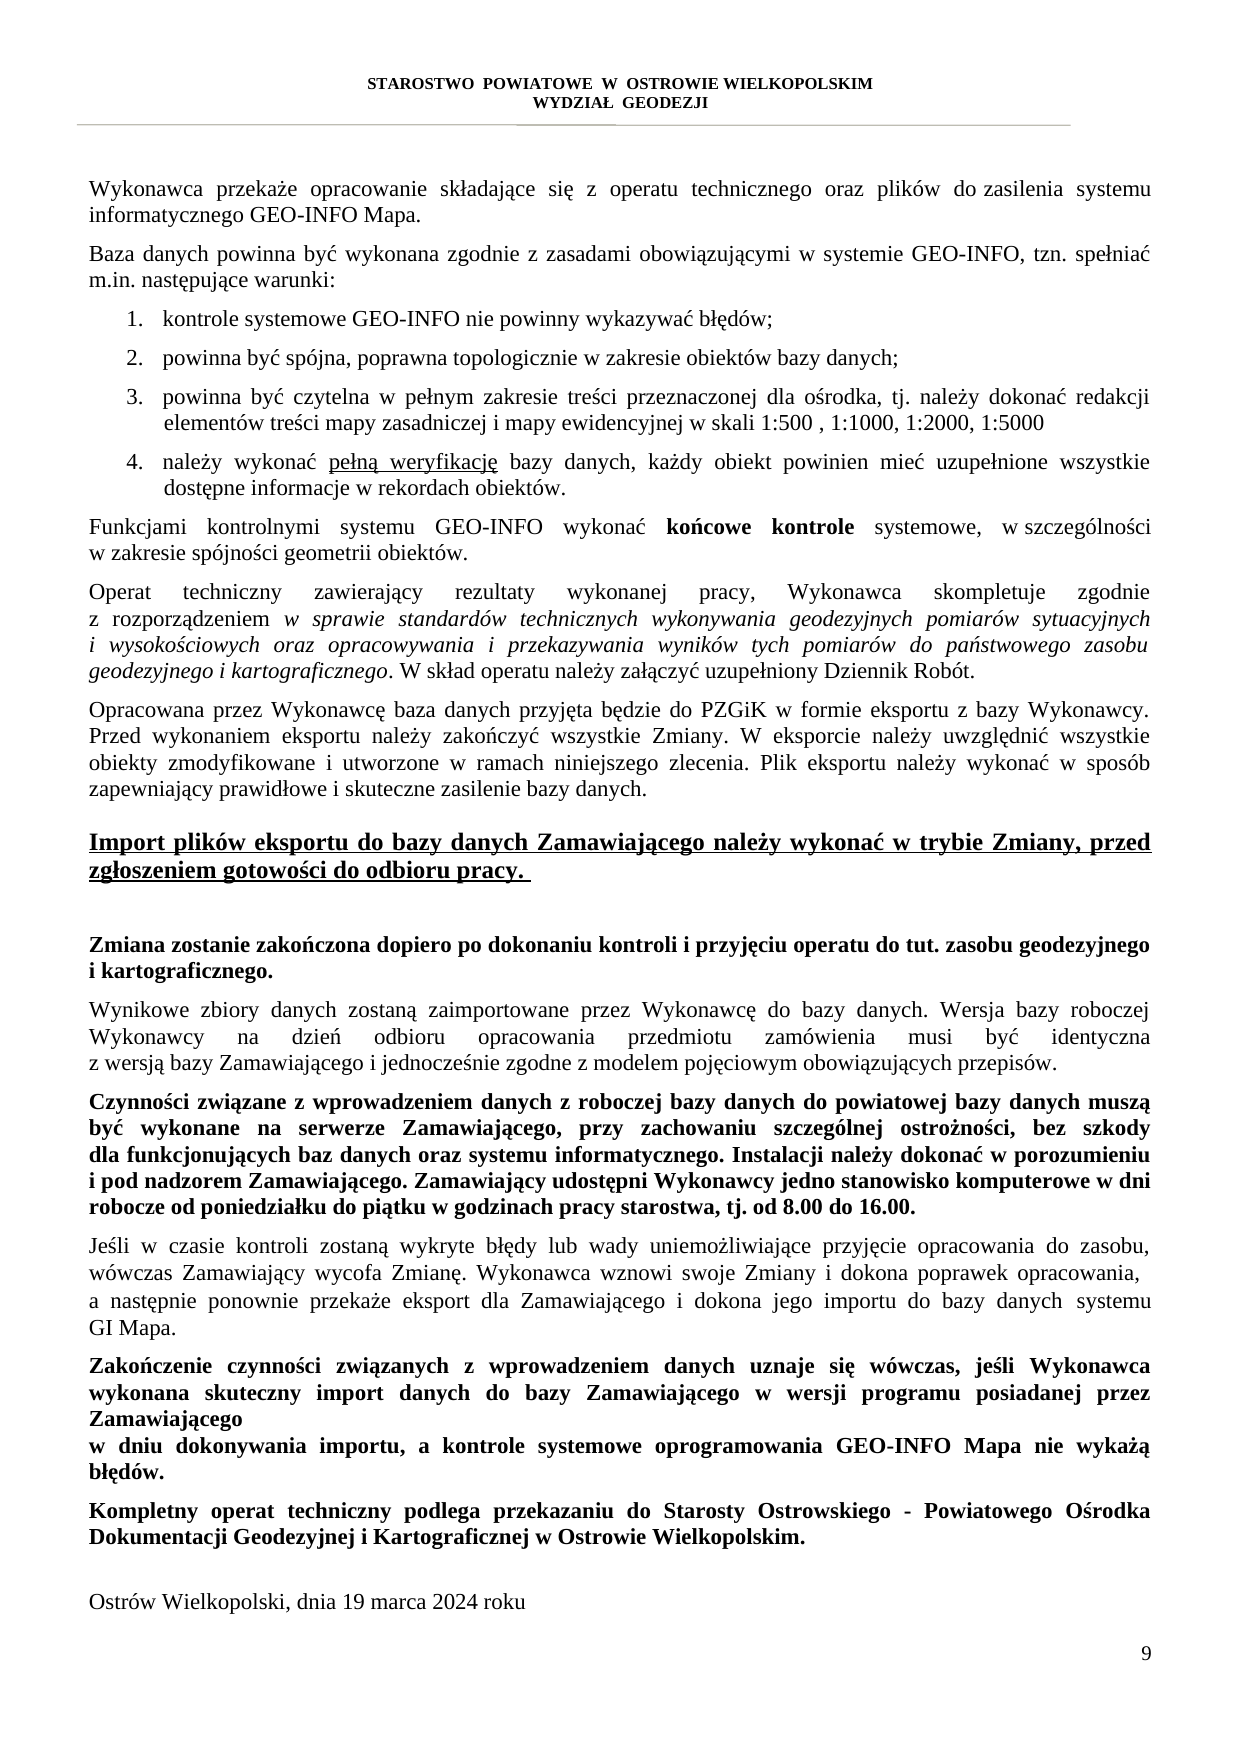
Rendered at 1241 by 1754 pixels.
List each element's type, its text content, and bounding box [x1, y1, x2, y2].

text Import plików eksportu do bazy danych Zamawiającego należy wykonać w trybie Zmiany, przed zgłoszeniem gotowości do odbioru pracy. [89, 853, 1152, 884]
text Wynikowe zbiory danych zostaną zaimportowane przez Wykonawcę do bazy danych. Wersja bazy roboczej Wykonawcy na dzień odbioru opracowania przedmiotu zamówienia musi być identyczna z wersją bazy Zamawiającego i jednocześnie zgodne z modelem pojęciowym obowiązujących przepisów. [89, 996, 1152, 1076]
text Baza danych powinna być wykonana zgodnie z zasadami obowiązującymi w systemie GEO-INFO, tzn. spełniać m.in. następujące warunki: [89, 240, 1152, 292]
text Wykonawca przekaże opracowanie składające się z operatu technicznego oraz plików do zasilenia systemu informatycznego GEO-INFO Mapa. [89, 174, 1152, 227]
text Import plików eksportu do bazy danych Zamawiającego należy wykonać w trybie Zmiany, przed zgłoszeniem gotowości do odbioru pracy. [89, 827, 1152, 852]
text Kompletny operat techniczny podlega przekazaniu do Starosty Ostrowskiego - Powiatowego Ośrodka Dokumentacji Geodezyjnej i Kartograficznej w Ostrowie Wielkopolskim. [89, 1497, 1152, 1549]
text Zakończenie czynności związanych z wprowadzeniem danych uznaje się wówczas, jeśli Wykonawca wykonana skuteczny import danych do bazy Zamawiającego w wersji programu posiadanej przez Zamawiającego w dniu dokonywania importu, a kontrole systemowe oprogramowania GEO-INFO Mapa nie wykażą błędów. [89, 1353, 1152, 1484]
text Jeśli w czasie kontroli zostaną wykryte błędy lub wady uniemożliwiające przyjęcie opracowania do zasobu, wówczas Zamawiający wycofa Zmianę. Wykonawca wznowi swoje Zmiany i dokona poprawek opracowania, a następnie ponownie przekaże eksport dla Zamawiającego i dokona jego importu do bazy danych systemu GI Mapa. [89, 1232, 1152, 1340]
text Opracowana przez Wykonawcę baza danych przyjęta będzie do PZGiK w formie eksportu z bazy Wykonawcy. Przed wykonaniem eksportu należy zakończyć wszystkie Zmiany. W eksporcie należy uwzględnić wszystkie obiekty zmodyfikowane i utworzone w ramach niniejszego zlecenia. Plik eksportu należy wykonać w sposób zapewniający prawidłowe i skuteczne zasilenie bazy danych. [89, 696, 1152, 802]
list kontrole systemowe GEO-INFO nie powinny wykazywać błędów; [126, 305, 1152, 331]
text Czynności związane z wprowadzeniem danych z roboczej bazy danych do powiatowej bazy danych muszą być wykonane na serwerze Zamawiającego, przy zachowaniu szczególnej ostrożności, bez szkody dla funkcjonujących baz danych oraz systemu informatycznego. Instalacji należy dokonać w porozumieniu i pod nadzorem Zamawiającego. Zamawiający udostępni Wykonawcy jedno stanowisko komputerowe w dni robocze od poniedziałku do piątku w godzinach pracy starostwa, tj. od 8.00 do 16.00. [89, 1088, 1152, 1220]
list powinna być spójna, poprawna topologicznie w zakresie obiektów bazy danych; [126, 344, 1152, 370]
list należy wykonać pełną weryfikację bazy danych, każdy obiekt powinien mieć uzupełnione wszystkie dostępne informacje w rekordach obiektów. [126, 448, 1152, 501]
text Funkcjami kontrolnymi systemu GEO-INFO wykonać końcowe kontrole systemowe, w szczególności w zakresie spójności geometrii obiektów. [89, 513, 1152, 566]
list powinna być czytelna w pełnym zakresie treści przeznaczonej dla ośrodka, tj. należy dokonać redakcji elementów treści mapy zasadniczej i mapy ewidencyjnej w skali 1:500 , 1:1000, 1:2000, 1:5000 [126, 383, 1152, 435]
text Ostrów Wielkopolski, dnia 19 marca 2024 roku [89, 1588, 1152, 1615]
text Operat techniczny zawierający rezultaty wykonanej pracy, Wykonawca skompletuje zgodnie z rozporządzeniem w sprawie standardów technicznych wykonywania geodezyjnych pomiarów sytuacyjnych i wysokościowych oraz opracowywania i przekazywania wyników tych pomiarów do państwowego zasobu geodezyjnego i kartograficznego. W skład operatu należy załączyć uzupełniony Dziennik Robót. [89, 578, 1152, 684]
text Zmiana zostanie zakończona dopiero po dokonaniu kontroli i przyjęciu operatu do tut. zasobu geodezyjnego i kartograficznego. [89, 931, 1152, 984]
